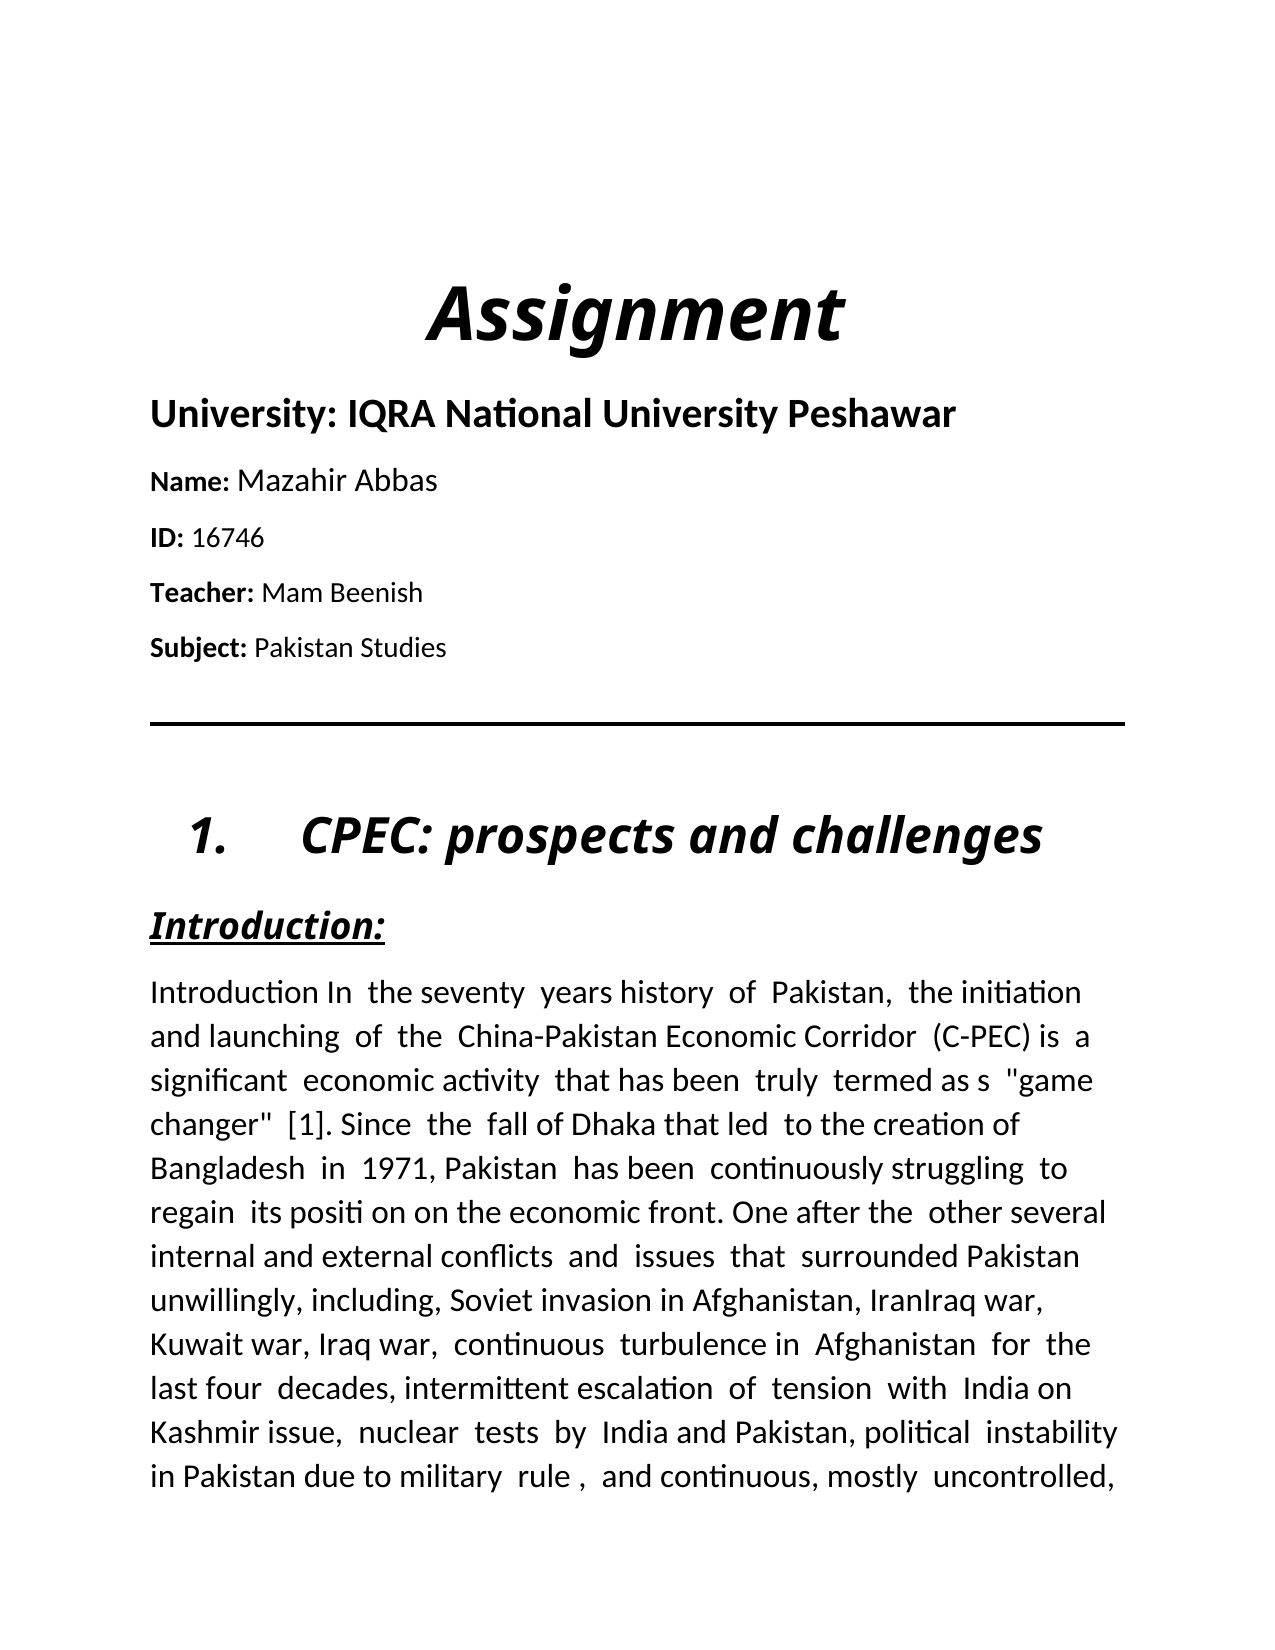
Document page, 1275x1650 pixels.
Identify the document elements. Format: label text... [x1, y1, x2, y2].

list CPEC: prospects and challenges [187, 800, 1125, 868]
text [150, 971, 1125, 1495]
text Teacher: Mam Beenish [150, 574, 1125, 610]
text Subject: Pakistan Studies [150, 629, 1125, 665]
text University: IQRA National University Peshawar [150, 387, 1125, 438]
text Assignment [150, 260, 1125, 362]
text ID: 16746 [150, 519, 1125, 555]
text Name: Mazahir Abbas [150, 459, 1125, 499]
text Introduction: [150, 899, 1125, 950]
